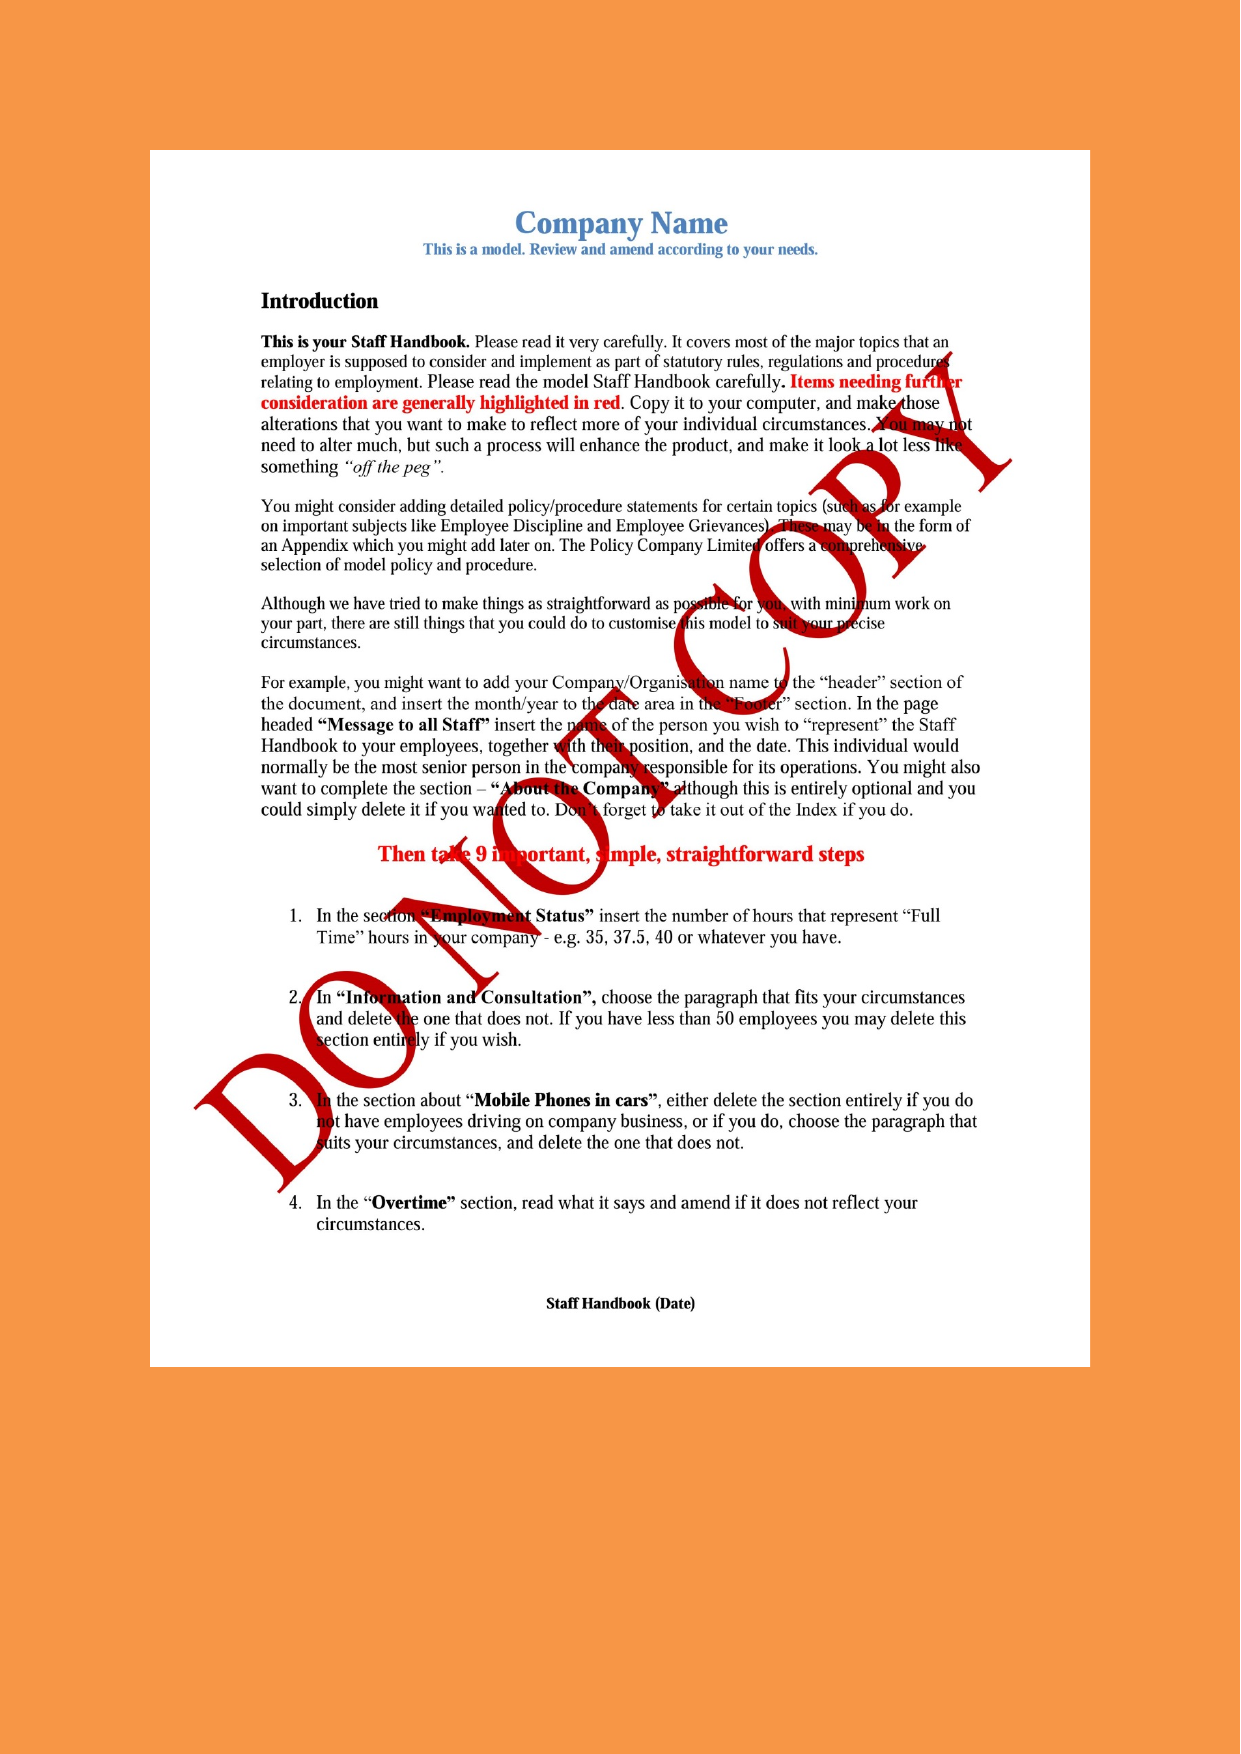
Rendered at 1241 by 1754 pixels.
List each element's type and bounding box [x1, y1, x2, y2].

picture [150, 150, 1091, 1367]
